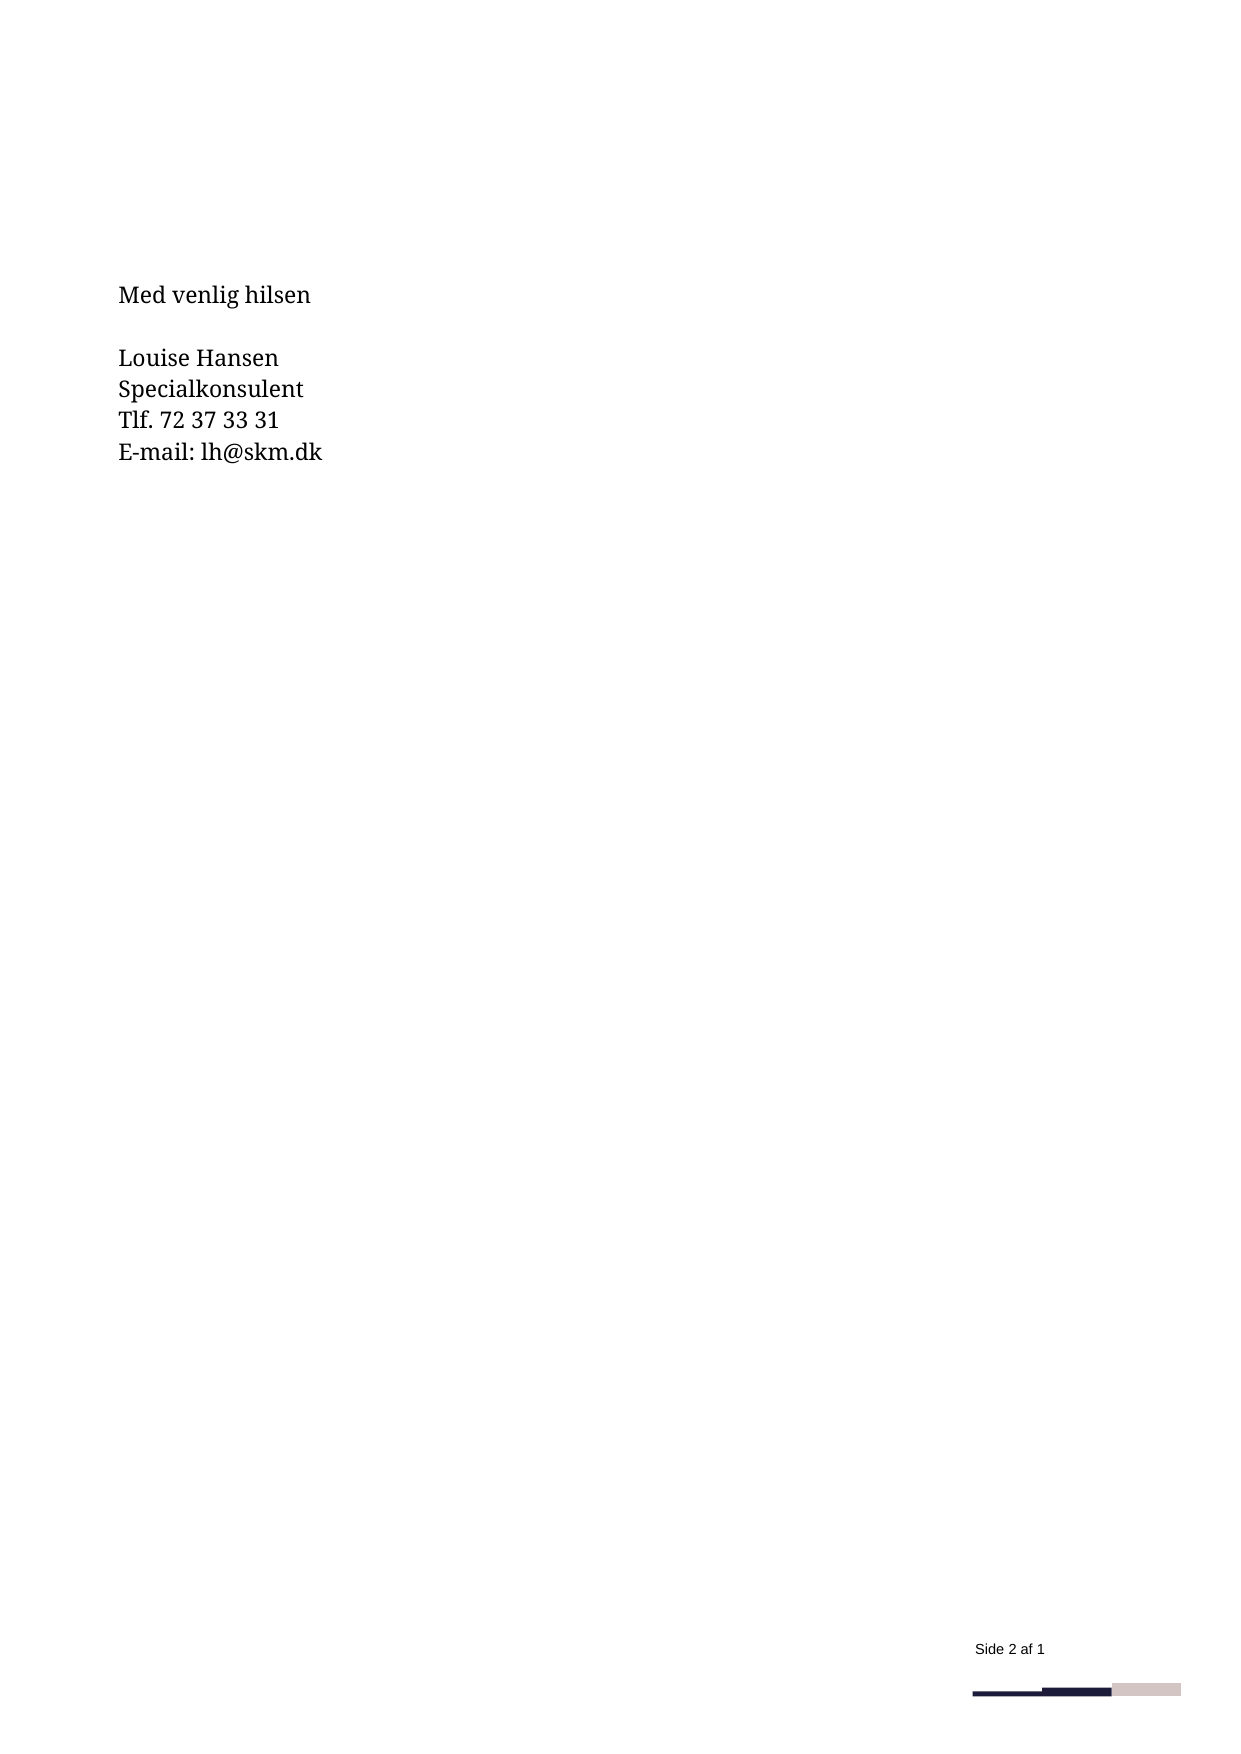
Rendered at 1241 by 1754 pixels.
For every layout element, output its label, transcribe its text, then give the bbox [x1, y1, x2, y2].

text Louise Hansen [118, 342, 915, 373]
text Med venlig hilsen [118, 279, 915, 311]
text Specialkonsulent [118, 373, 915, 404]
text E-mail: lh@skm.dk [118, 436, 915, 467]
text Tlf. 72 37 33 31 [118, 404, 915, 436]
